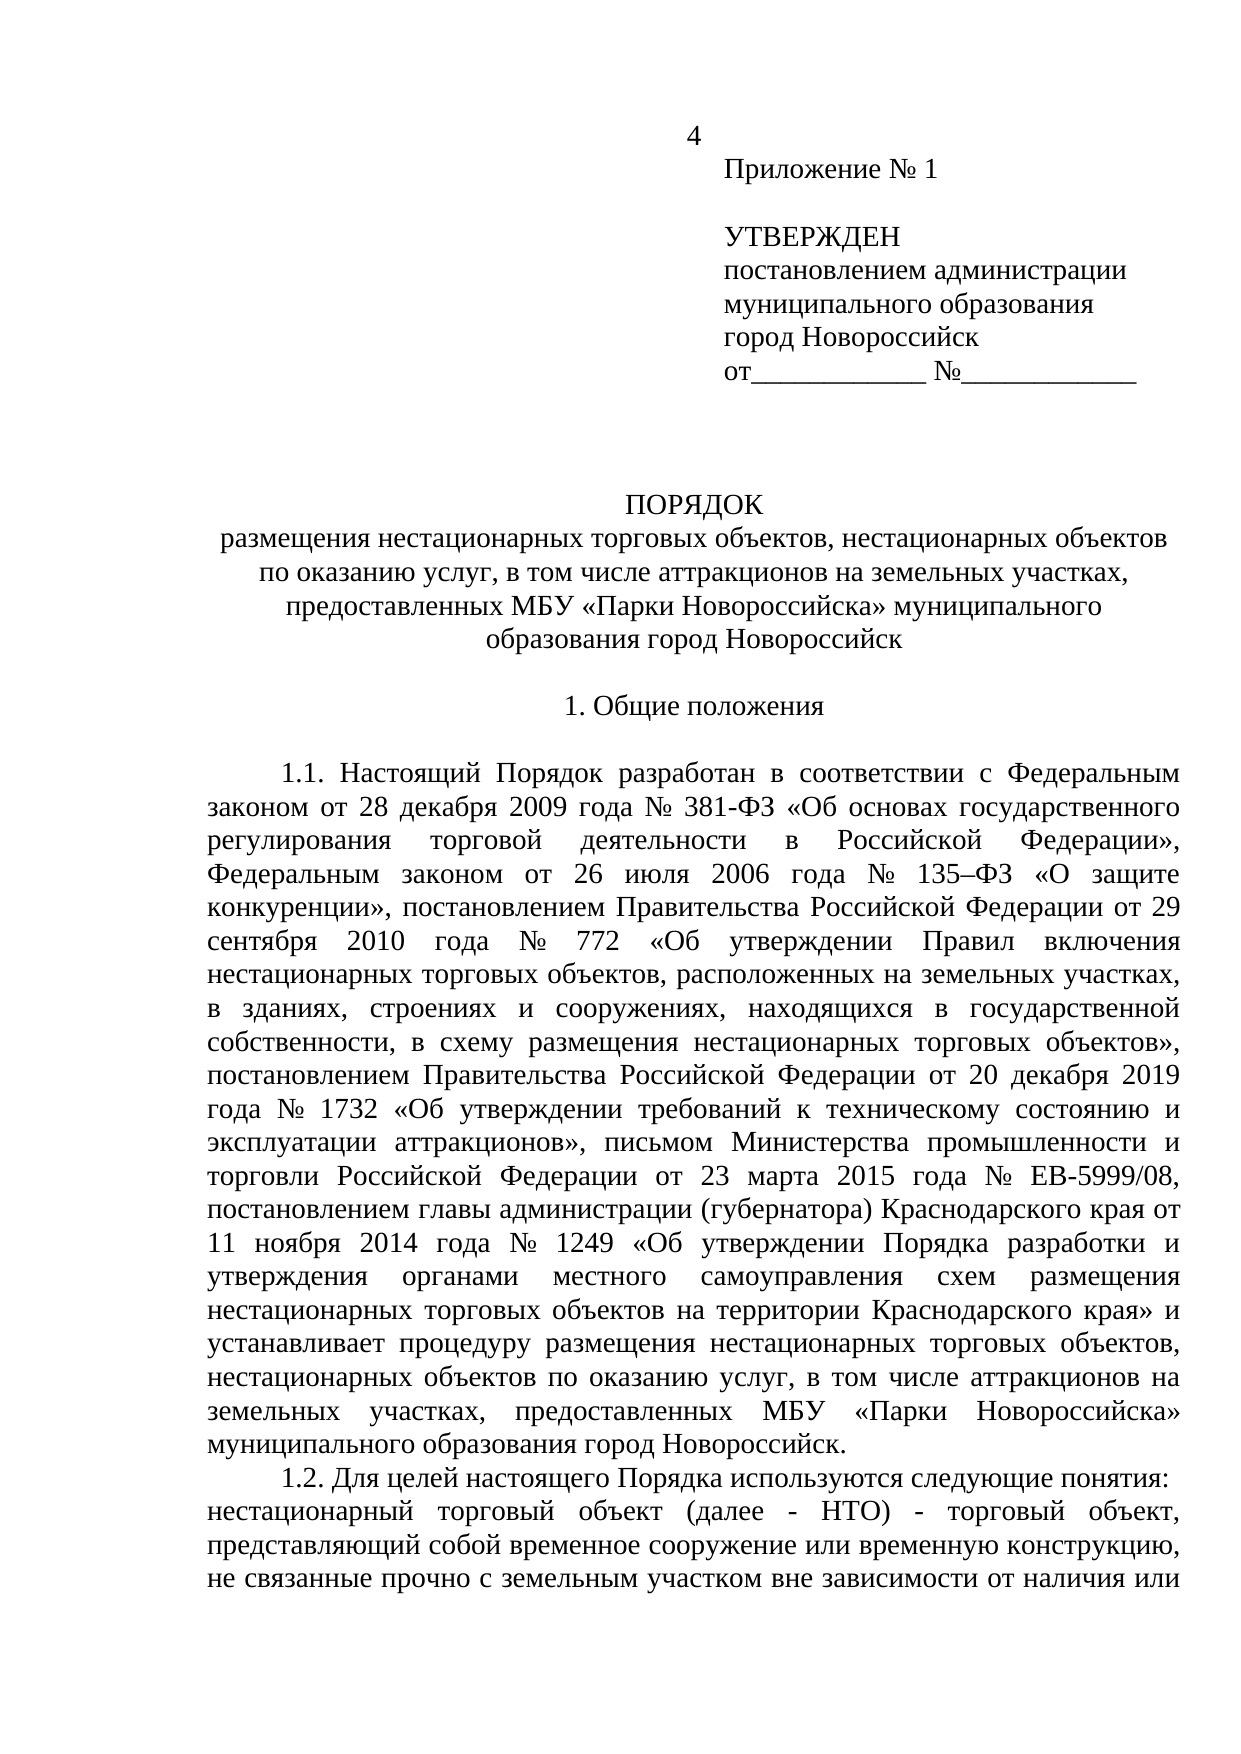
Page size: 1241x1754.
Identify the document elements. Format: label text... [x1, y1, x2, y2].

text ПОРЯДОК [207, 487, 1181, 521]
text от____________ №____________ [724, 353, 1181, 386]
text размещения нестационарных торговых объектов, нестационарных объектов по оказанию услуг, в том числе аттракционов на земельных участках, предоставленных МБУ «Парки Новороссийска» муниципального образования город Новороссийск [207, 521, 1181, 655]
text Приложение № 1 [724, 152, 1181, 185]
text УТВЕРЖДЕН [724, 219, 1181, 252]
text 1.1. Настоящий Порядок разработан в соответствии с Федеральным законом от 28 декабря 2009 года № 381-ФЗ «Об основах государственного регулирования торговой деятельности в Российской Федерации», Федеральным законом от 26 июля 2006 года № 135–ФЗ «О защите конкуренции», постановлением Правительства Российской Федерации от 29 сентября 2010 года № 772 «Об утверждении Правил включения нестационарных торговых объектов, расположенных на земельных участках, в зданиях, строениях и сооружениях, находящихся в государственной собственности, в схему размещения нестационарных торговых объектов», постановлением Правительства Российской Федерации от 20 декабря 2019 года № 1732 «Об утверждении требований к техническому состоянию и эксплуатации аттракционов», письмом Министерства промышленности и торговли Российской Федерации от 23 марта 2015 года № ЕВ-5999/08, постановлением главы администрации (губернатора) Краснодарского края от 11 ноября 2014 года № 1249 «Об утверждении Порядка разработки и утверждения органами местного самоуправления схем размещения нестационарных торговых объектов на территории Краснодарского края» и устанавливает процедуру размещения нестационарных торговых объектов, нестационарных объектов по оказанию услуг, в том числе аттракционов на земельных участках, предоставленных МБУ «Парки Новороссийска» муниципального образования город Новороссийск. [207, 755, 1181, 1460]
text город Новороссийск [724, 319, 1181, 353]
text постановлением администрации [724, 252, 1181, 286]
text муниципального образования [724, 286, 1181, 319]
text 1.2. Для целей настоящего Порядка используются следующие понятия: [207, 1460, 1181, 1493]
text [207, 1493, 1181, 1594]
text 1. Общие положения [207, 688, 1181, 722]
